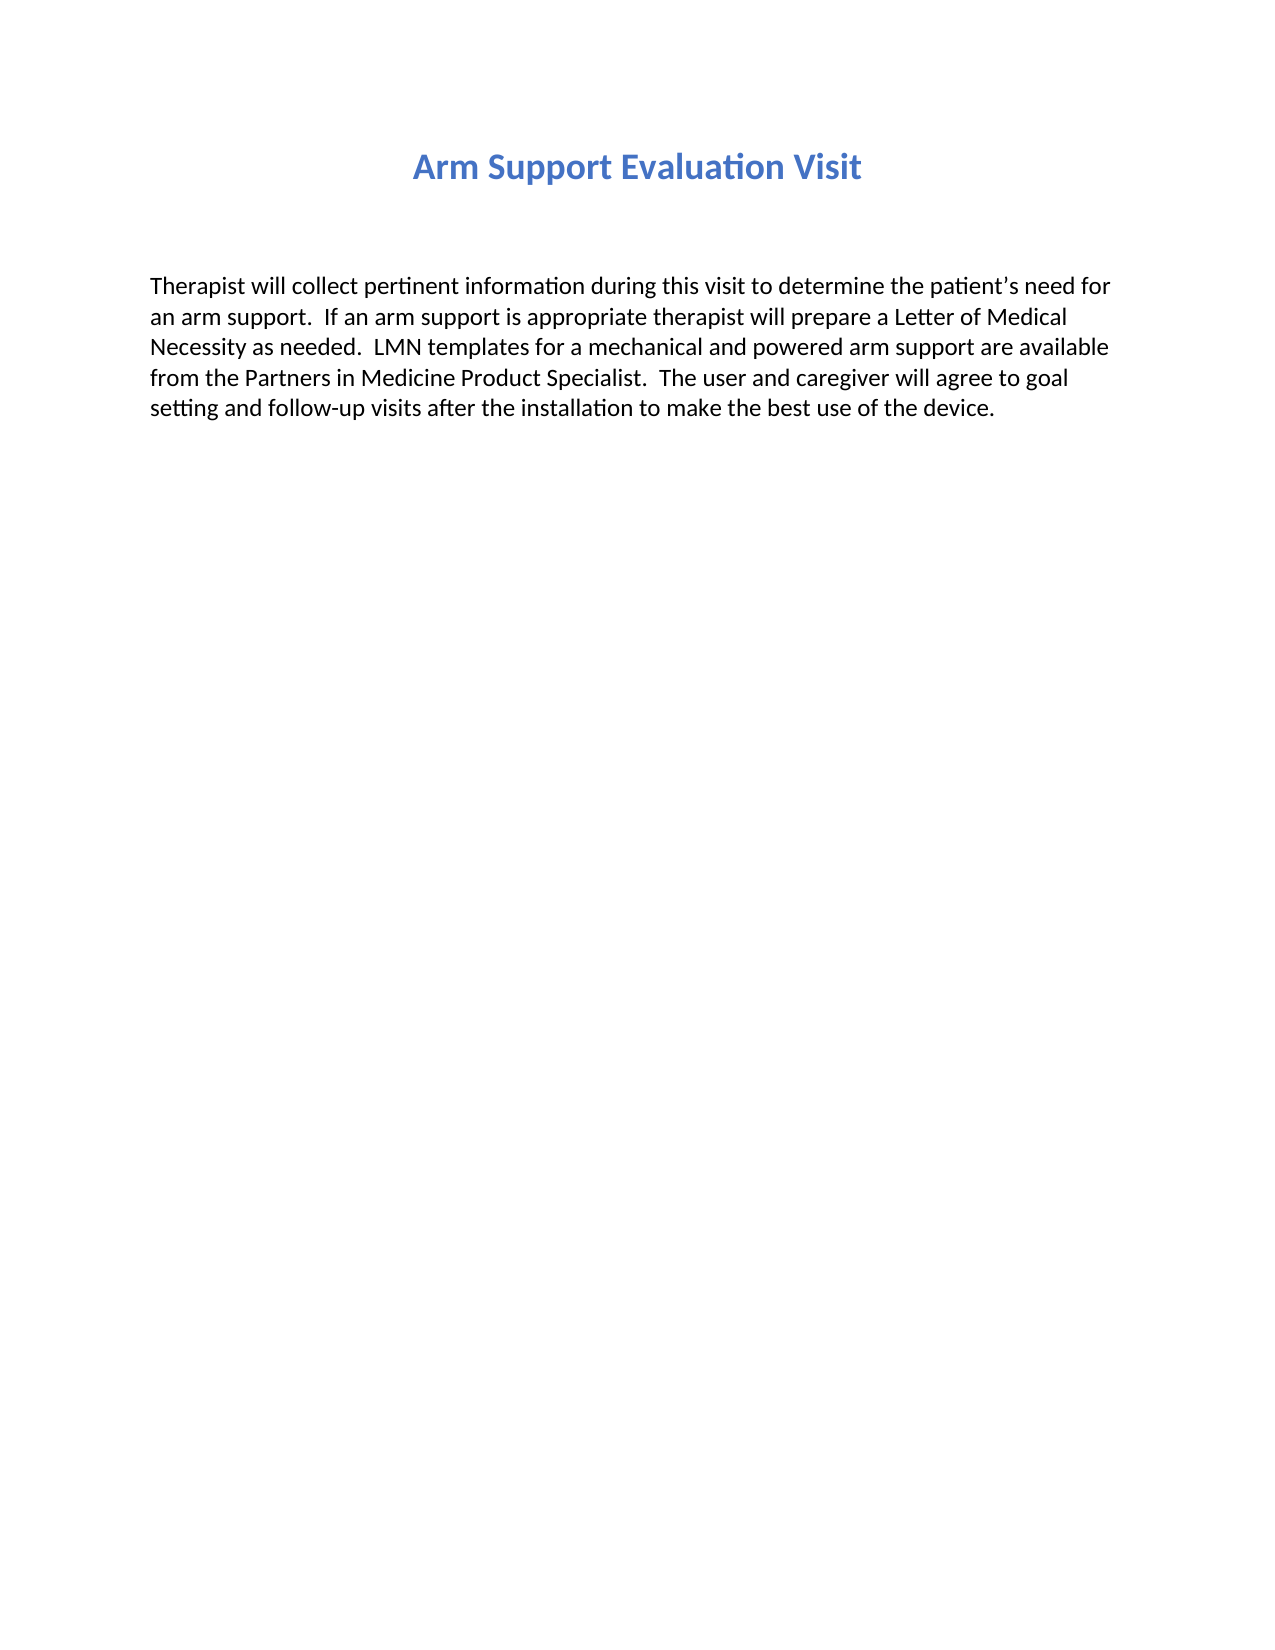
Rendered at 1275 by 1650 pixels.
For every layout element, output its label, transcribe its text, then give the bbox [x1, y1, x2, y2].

text Therapist will collect pertinent information during this visit to determine the patient’s need for an arm support. If an arm support is appropriate therapist will prepare a Letter of Medical Necessity as needed. LMN templates for a mechanical and powered arm support are available from the Partners in Medicine Product Specialist. The user and caregiver will agree to goal setting and follow-up visits after the installation to make the best use of the device. [150, 270, 1125, 423]
text Arm Support Evaluation Visit [150, 143, 1125, 189]
